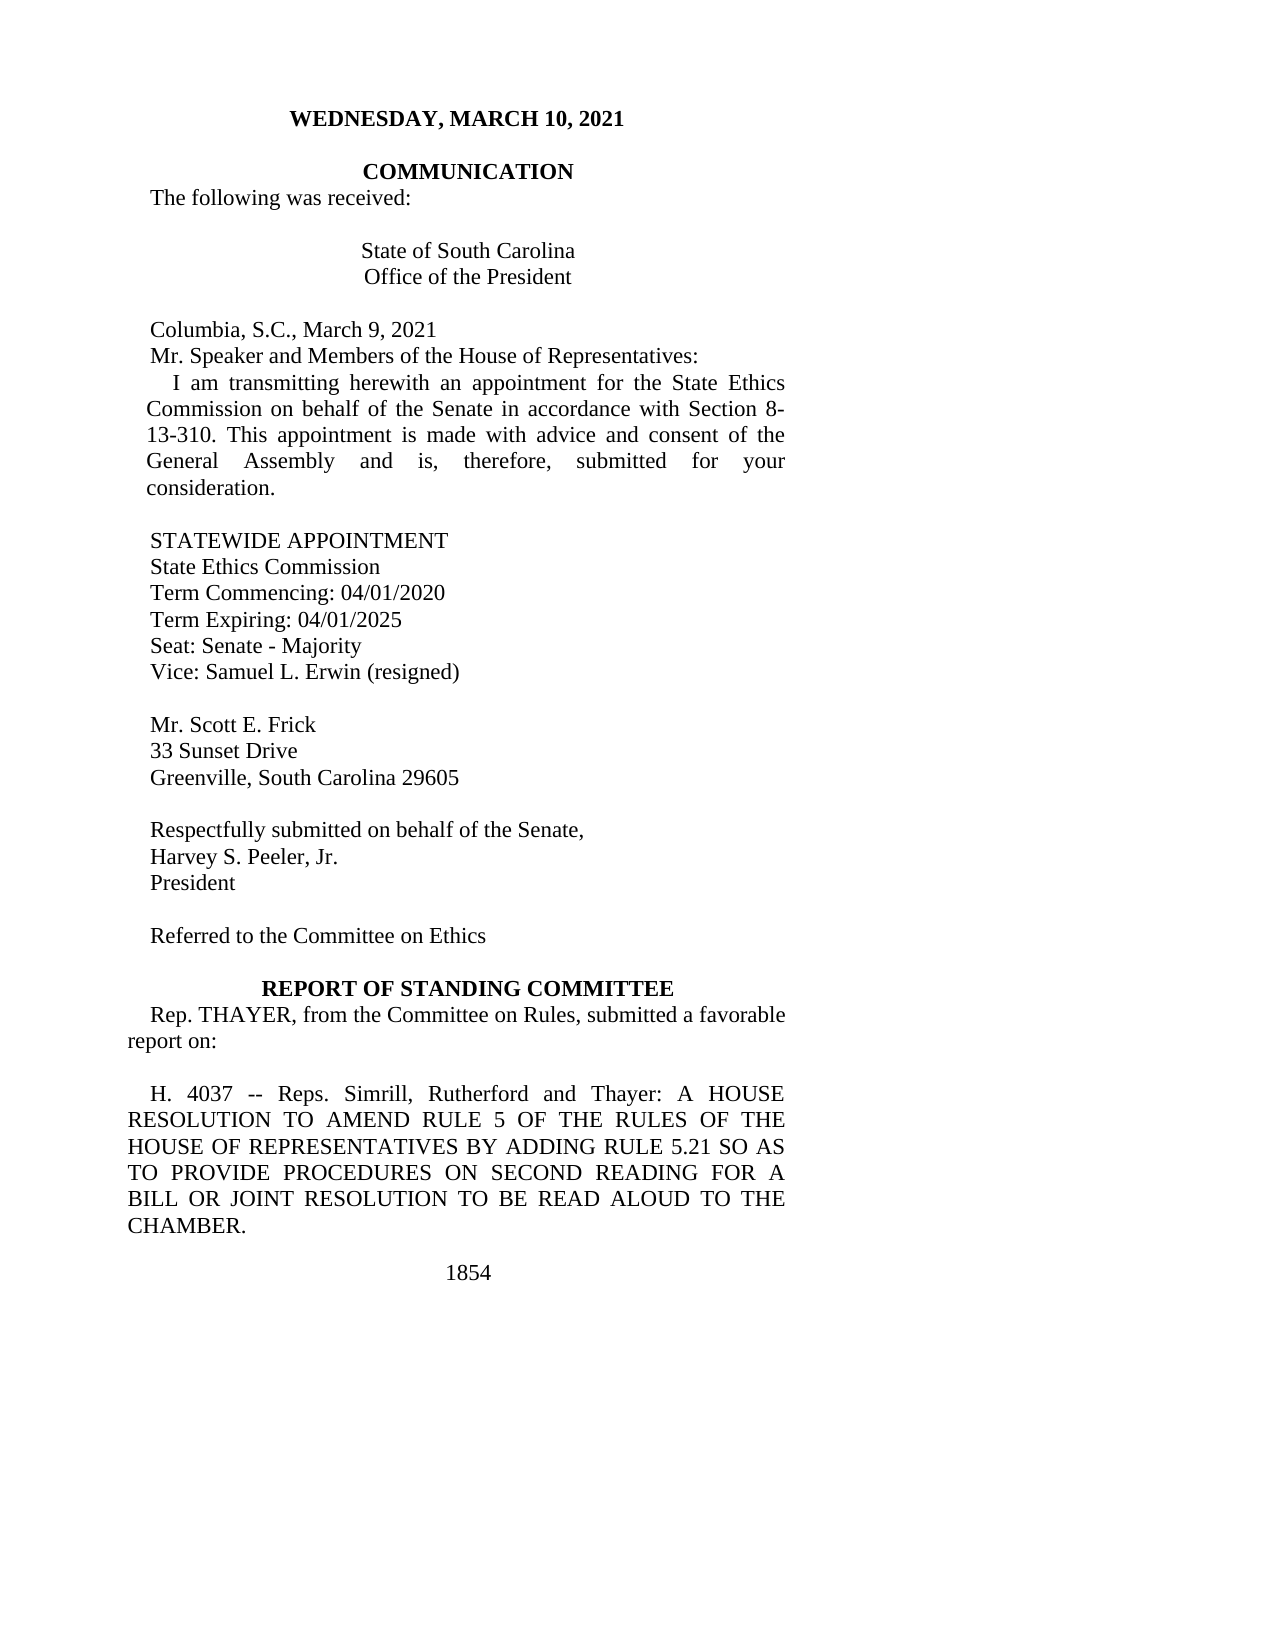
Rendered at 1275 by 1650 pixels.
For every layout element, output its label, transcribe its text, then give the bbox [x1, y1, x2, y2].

text Respectfully submitted on behalf of the Senate, [127, 817, 786, 843]
text State of South Carolina [127, 237, 786, 263]
text Harvey S. Peeler, Jr. [127, 843, 786, 869]
text Referred to the Committee on Ethics [127, 922, 786, 948]
text REPORT OF STANDING COMMITTEE [127, 975, 786, 1001]
text Seat: Senate - Majority [127, 632, 786, 658]
text I am transmitting herewith an appointment for the State Ethics Commission on behalf of the Senate in accordance with Section 8-13-310. This appointment is made with advice and consent of the General Assembly and is, therefore, submitted for your consideration. [146, 368, 786, 500]
text Rep. THAYER, from the Committee on Rules, submitted a favorable report on: [127, 1001, 786, 1054]
text Greenville, South Carolina 29605 [127, 764, 786, 790]
text State Ethics Commission [127, 553, 786, 579]
text President [127, 869, 786, 896]
text Mr. Speaker and Members of the House of Representatives: [127, 342, 786, 368]
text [127, 1080, 786, 1238]
text 33 Sunset Drive [127, 737, 786, 764]
text Columbia, S.C., March 9, 2021 [127, 316, 786, 342]
text Vice: Samuel L. Erwin (resigned) [127, 658, 786, 685]
text Mr. Scott E. Frick [127, 711, 786, 737]
text Term Commencing: 04/01/2020 [127, 579, 786, 606]
text Office of the President [127, 263, 786, 289]
text COMMUNICATION [127, 158, 786, 184]
text STATEWIDE APPOINTMENT [127, 527, 786, 553]
text The following was received: [127, 184, 786, 210]
text Term Expiring: 04/01/2025 [127, 606, 786, 632]
